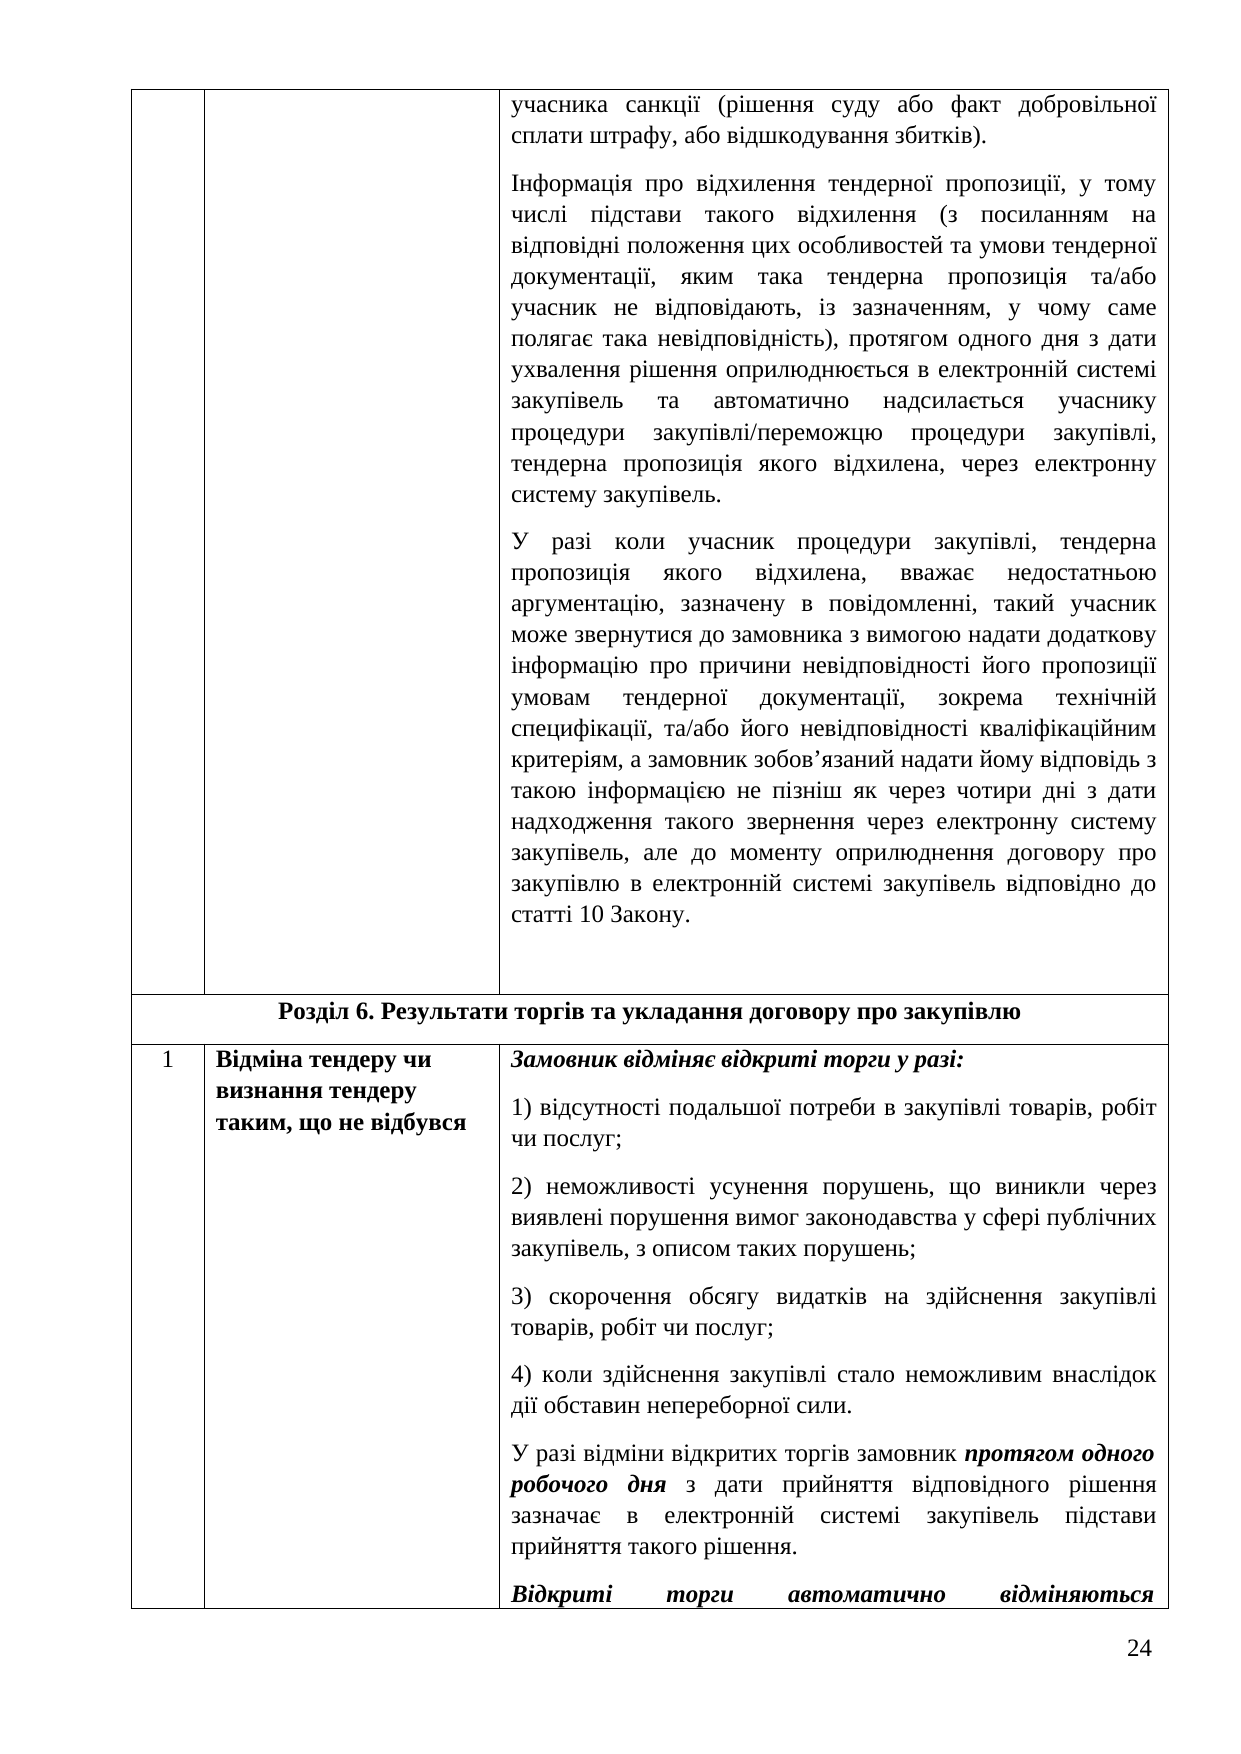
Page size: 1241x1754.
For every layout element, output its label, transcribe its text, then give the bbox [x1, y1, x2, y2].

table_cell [500, 90, 1168, 994]
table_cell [205, 90, 499, 994]
table_cell 3 [132, 90, 204, 994]
table_cell 1 [132, 1045, 204, 1608]
table_cell Розділ 6. Результати торгів та укладання договору про закупівлю [132, 995, 1168, 1043]
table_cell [500, 1045, 1168, 1608]
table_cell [205, 1045, 499, 1608]
